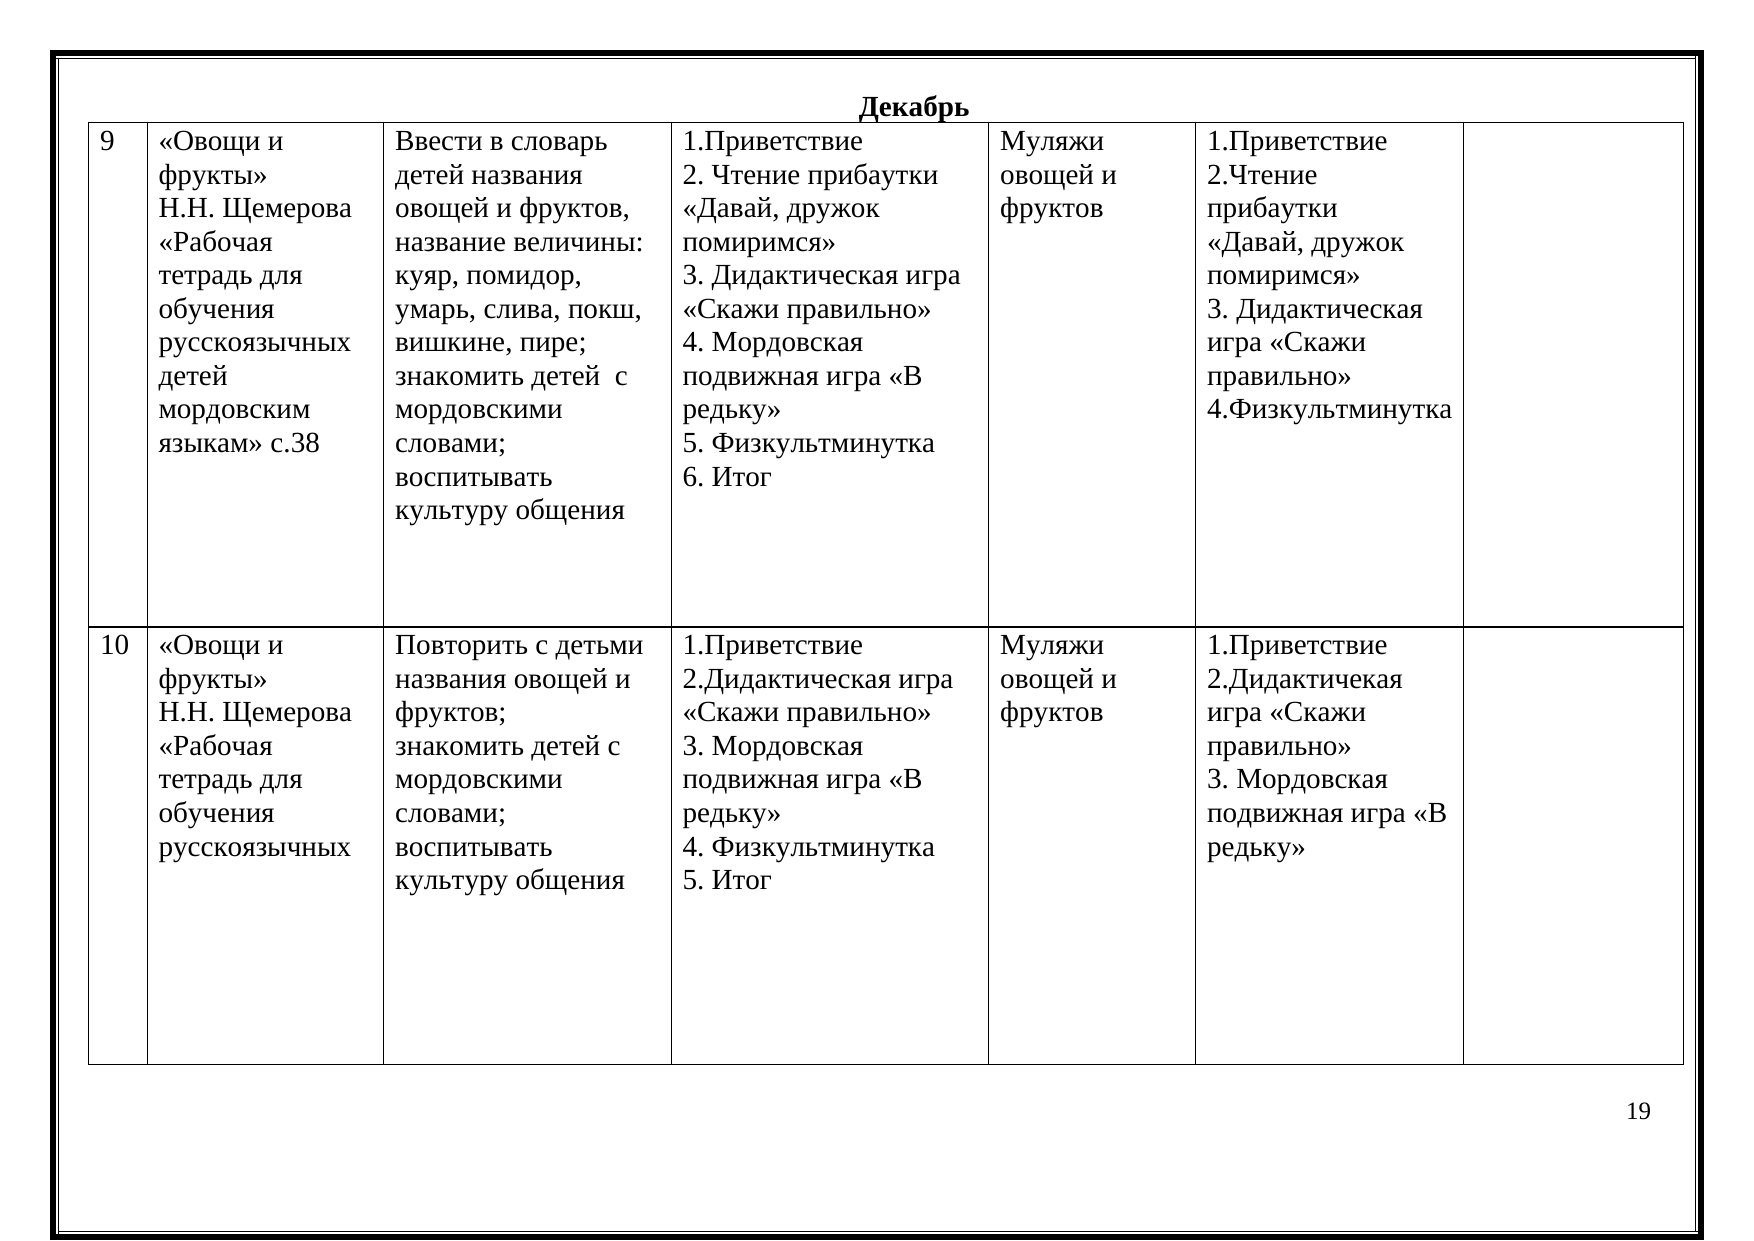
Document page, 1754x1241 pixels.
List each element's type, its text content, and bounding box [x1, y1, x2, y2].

table_cell 10 [89, 628, 147, 1063]
table_header «Овощи и фрукты» Н.Н. Щемерова «Рабочая тетрадь для обучения русскоязычных детей мордовским языкам» с.38 [148, 123, 383, 626]
table_header 1.Приветствие 2.Чтение прибаутки «Давай, дружок помиримся» 3. Дидактическая игра «Скажи правильно» 4.Физкультминутка [1196, 123, 1463, 626]
table_cell [1464, 628, 1683, 1063]
text Декабрь [103, 89, 1651, 122]
table_cell Муляжи овощей и фруктов [989, 628, 1195, 1063]
table_cell Повторить с детьми названия овощей и фруктов; знакомить детей с мордовскими словами; воспитывать культуру общения [384, 628, 671, 1063]
table_cell «Овощи и фрукты» Н.Н. Щемерова «Рабочая тетрадь для обучения русскоязычных [148, 628, 383, 1063]
table_cell 1.Приветствие 2.Дидактическая игра «Скажи правильно» 3. Мордовская подвижная игра «В редьку» 4. Физкультминутка 5. Итог [672, 628, 988, 1063]
table_header Муляжи овощей и фруктов [989, 123, 1195, 626]
table_header [1464, 123, 1683, 626]
table_header Ввести в словарь детей названия овощей и фруктов, название величины: куяр, помидор, умарь, слива, покш, вишкине, пире; знакомить детей с мордовскими словами; воспитывать культуру общения [384, 123, 671, 626]
table_header 9 [89, 123, 147, 626]
table_cell 1.Приветствие 2.Дидактичекая игра «Скажи правильно» 3. Мордовская подвижная игра «В редьку» [1196, 628, 1463, 1063]
table_header 1.Приветствие 2. Чтение прибаутки «Давай, дружок помиримся» 3. Дидактическая игра «Скажи правильно» 4. Мордовская подвижная игра «В редьку» 5. Физкультминутка 6. Итог [672, 123, 988, 626]
